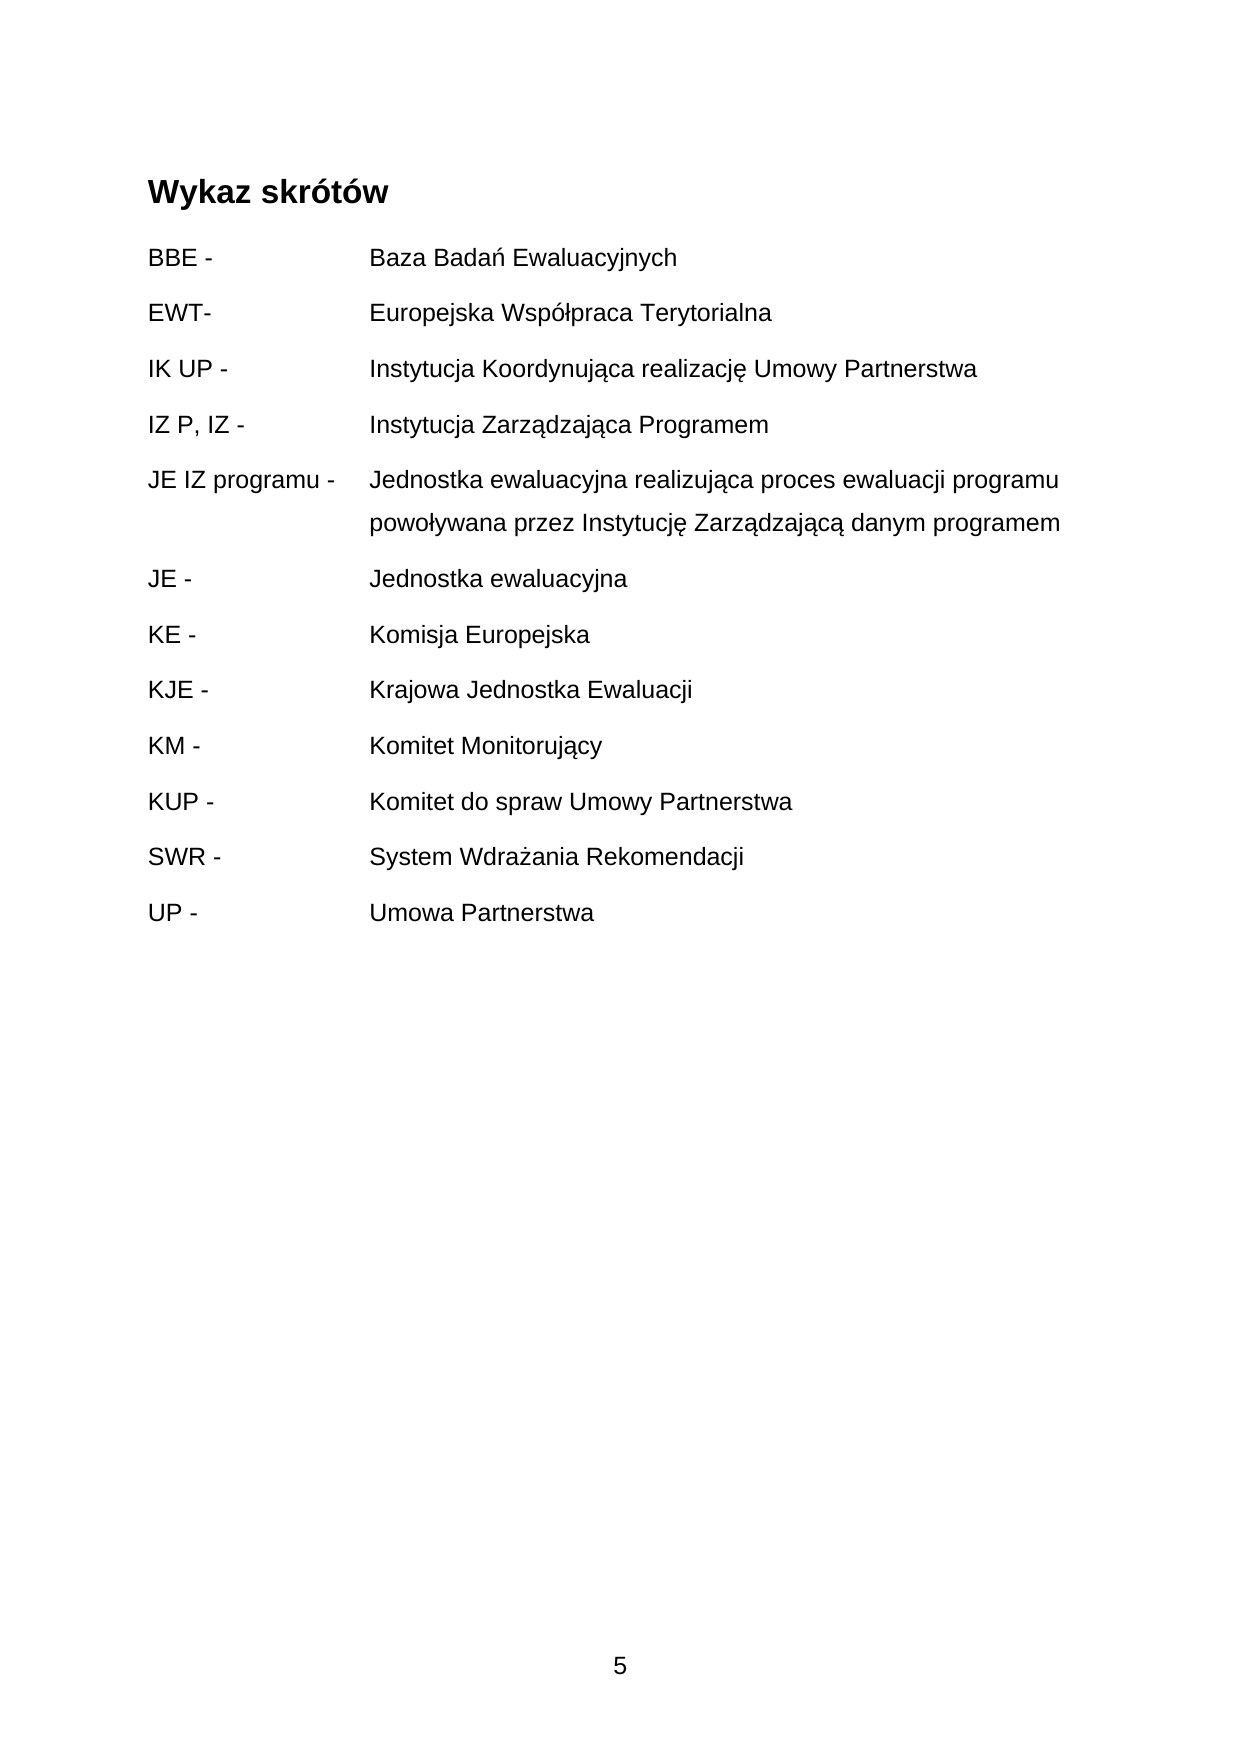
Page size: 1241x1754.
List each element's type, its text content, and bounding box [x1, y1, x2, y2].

text KE - Komisja Europejska [148, 619, 1093, 648]
text KUP - Komitet do spraw Umowy Partnerstwa [148, 786, 1093, 815]
text IZ P, IZ - Instytucja Zarządzająca Programem [148, 409, 1093, 438]
text IK UP - Instytucja Koordynująca realizację Umowy Partnerstwa [148, 354, 1093, 383]
text KM - Komitet Monitorujący [148, 731, 1093, 759]
text KJE - Krajowa Jednostka Ewaluacji [148, 675, 1093, 704]
text JE - Jednostka ewaluacyjna [148, 564, 1093, 593]
text BBE - Baza Badań Ewaluacyjnych [148, 243, 1093, 271]
text JE IZ programu - Jednostka ewaluacyjna realizująca proces ewaluacji programu powoływana przez Instytucję Zarządzającą danym programem [148, 465, 1093, 537]
text EWT- Europejska Współpraca Terytorialna [148, 298, 1093, 327]
subtitle Wykaz skrótów [148, 173, 1093, 211]
text SWR - System Wdrażania Rekomendacji [148, 842, 1093, 871]
text UP - Umowa Partnerstwa [148, 898, 1093, 926]
